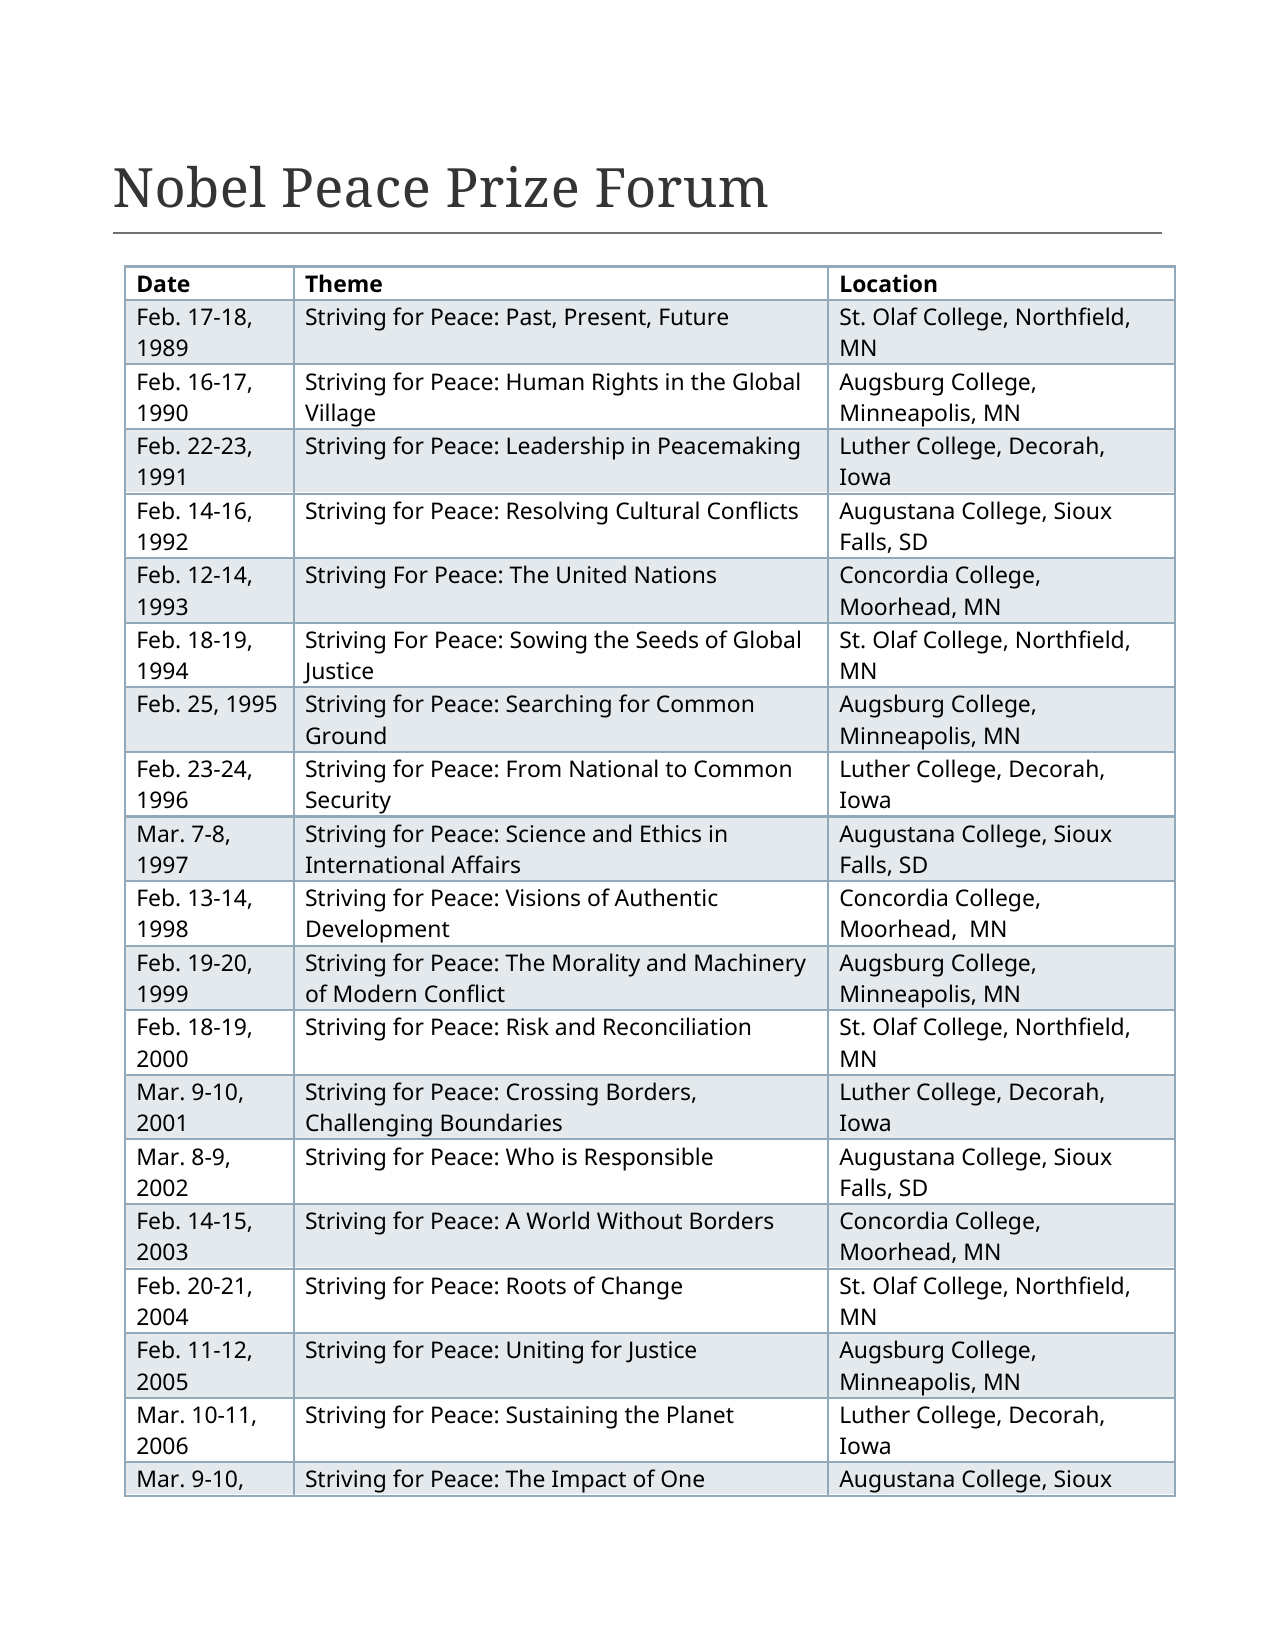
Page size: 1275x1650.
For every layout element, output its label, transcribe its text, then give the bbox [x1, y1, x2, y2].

table_cell Feb. 12-14, 1993 [126, 559, 293, 622]
table_cell St. Olaf College, Northfield, MN [829, 624, 1174, 686]
table_cell Mar. 9-10, 2007 [126, 1463, 293, 1494]
table_cell Augustana College, Sioux Falls, SD [829, 495, 1174, 557]
table_cell Striving for Peace: Roots of Change [295, 1270, 827, 1332]
table_cell Mar. 10-11, 2006 [126, 1399, 293, 1461]
table_cell Feb. 14-15, 2003 [126, 1205, 293, 1267]
table_cell Augsburg College, Minneapolis, MN [829, 1334, 1174, 1397]
table_cell Feb. 18-19, 1994 [126, 624, 293, 686]
table_cell Striving for Peace: A World Without Borders [295, 1205, 827, 1267]
table_cell Feb. 19-20, 1999 [126, 947, 293, 1009]
table_cell Concordia College, Moorhead, MN [829, 1205, 1174, 1267]
table_cell Concordia College, Moorhead, MN [829, 882, 1174, 944]
table_cell Luther College, Decorah, Iowa [829, 1399, 1174, 1461]
table_cell Striving for Peace: From National to Common Security [295, 753, 827, 815]
table_cell St. Olaf College, Northfield, MN [829, 1270, 1174, 1332]
table_cell Mar. 7-8, 1997 [126, 818, 293, 880]
table_cell Luther College, Decorah, Iowa [829, 753, 1174, 815]
table_cell Striving for Peace: Sustaining the Planet [295, 1399, 827, 1461]
table_header Date [126, 268, 293, 299]
table_cell Striving for Peace: Searching for Common Ground [295, 688, 827, 751]
table_cell Augustana College, Sioux Falls, SD [829, 818, 1174, 880]
table_cell Feb. 18-19, 2000 [126, 1011, 293, 1074]
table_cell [829, 1463, 1174, 1494]
table_cell Striving For Peace: The United Nations [295, 559, 827, 622]
table_cell Striving for Peace: Visions of Authentic Development [295, 882, 827, 944]
table_cell Striving for Peace: Risk and Reconciliation [295, 1011, 827, 1074]
table_cell Striving for Peace: The Morality and Machinery of Modern Conflict [295, 947, 827, 1009]
table_cell Feb. 14-16, 1992 [126, 495, 293, 557]
table_cell Feb. 23-24, 1996 [126, 753, 293, 815]
table_cell Mar. 8-9, 2002 [126, 1140, 293, 1203]
table_cell Striving for Peace: Who is Responsible [295, 1140, 827, 1203]
table_cell Striving For Peace: Sowing the Seeds of Global Justice [295, 624, 827, 686]
table_cell Luther College, Decorah, Iowa [829, 1076, 1174, 1138]
table_cell Feb. 20-21, 2004 [126, 1270, 293, 1332]
table_cell Striving for Peace: Leadership in Peacemaking [295, 430, 827, 492]
table_cell Augustana College, Sioux Falls, SD [829, 1140, 1174, 1203]
table_cell Feb. 17-18, 1989 [126, 301, 293, 363]
table_cell St. Olaf College, Northfield, MN [829, 1011, 1174, 1074]
table_cell St. Olaf College, Northfield, MN [829, 301, 1174, 363]
table_cell Striving for Peace: Uniting for Justice [295, 1334, 827, 1397]
table_header Theme [295, 268, 827, 299]
table_cell Luther College, Decorah, Iowa [829, 430, 1174, 492]
table_cell Feb. 11-12, 2005 [126, 1334, 293, 1397]
table_cell Feb. 13-14, 1998 [126, 882, 293, 944]
table_cell Striving for Peace: Human Rights in the Global Village [295, 365, 827, 428]
table_cell Striving for Peace: Crossing Borders, Challenging Boundaries [295, 1076, 827, 1138]
table_cell Concordia College, Moorhead, MN [829, 559, 1174, 622]
table_cell Mar. 9-10, 2001 [126, 1076, 293, 1138]
table_cell Augsburg College, Minneapolis, MN [829, 947, 1174, 1009]
table_cell Striving for Peace: Past, Present, Future [295, 301, 827, 363]
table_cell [295, 1463, 827, 1494]
table_cell Augsburg College, Minneapolis, MN [829, 365, 1174, 428]
table_cell Striving for Peace: Science and Ethics in International Affairs [295, 818, 827, 880]
table_cell Feb. 16-17, 1990 [126, 365, 293, 428]
table_header Location [829, 268, 1174, 299]
title Nobel Peace Prize Forum [112, 150, 1162, 234]
table_cell Feb. 25, 1995 [126, 688, 293, 751]
table_cell Augsburg College, Minneapolis, MN [829, 688, 1174, 751]
table_cell Feb. 22-23, 1991 [126, 430, 293, 492]
table_cell Striving for Peace: Resolving Cultural Conflicts [295, 495, 827, 557]
